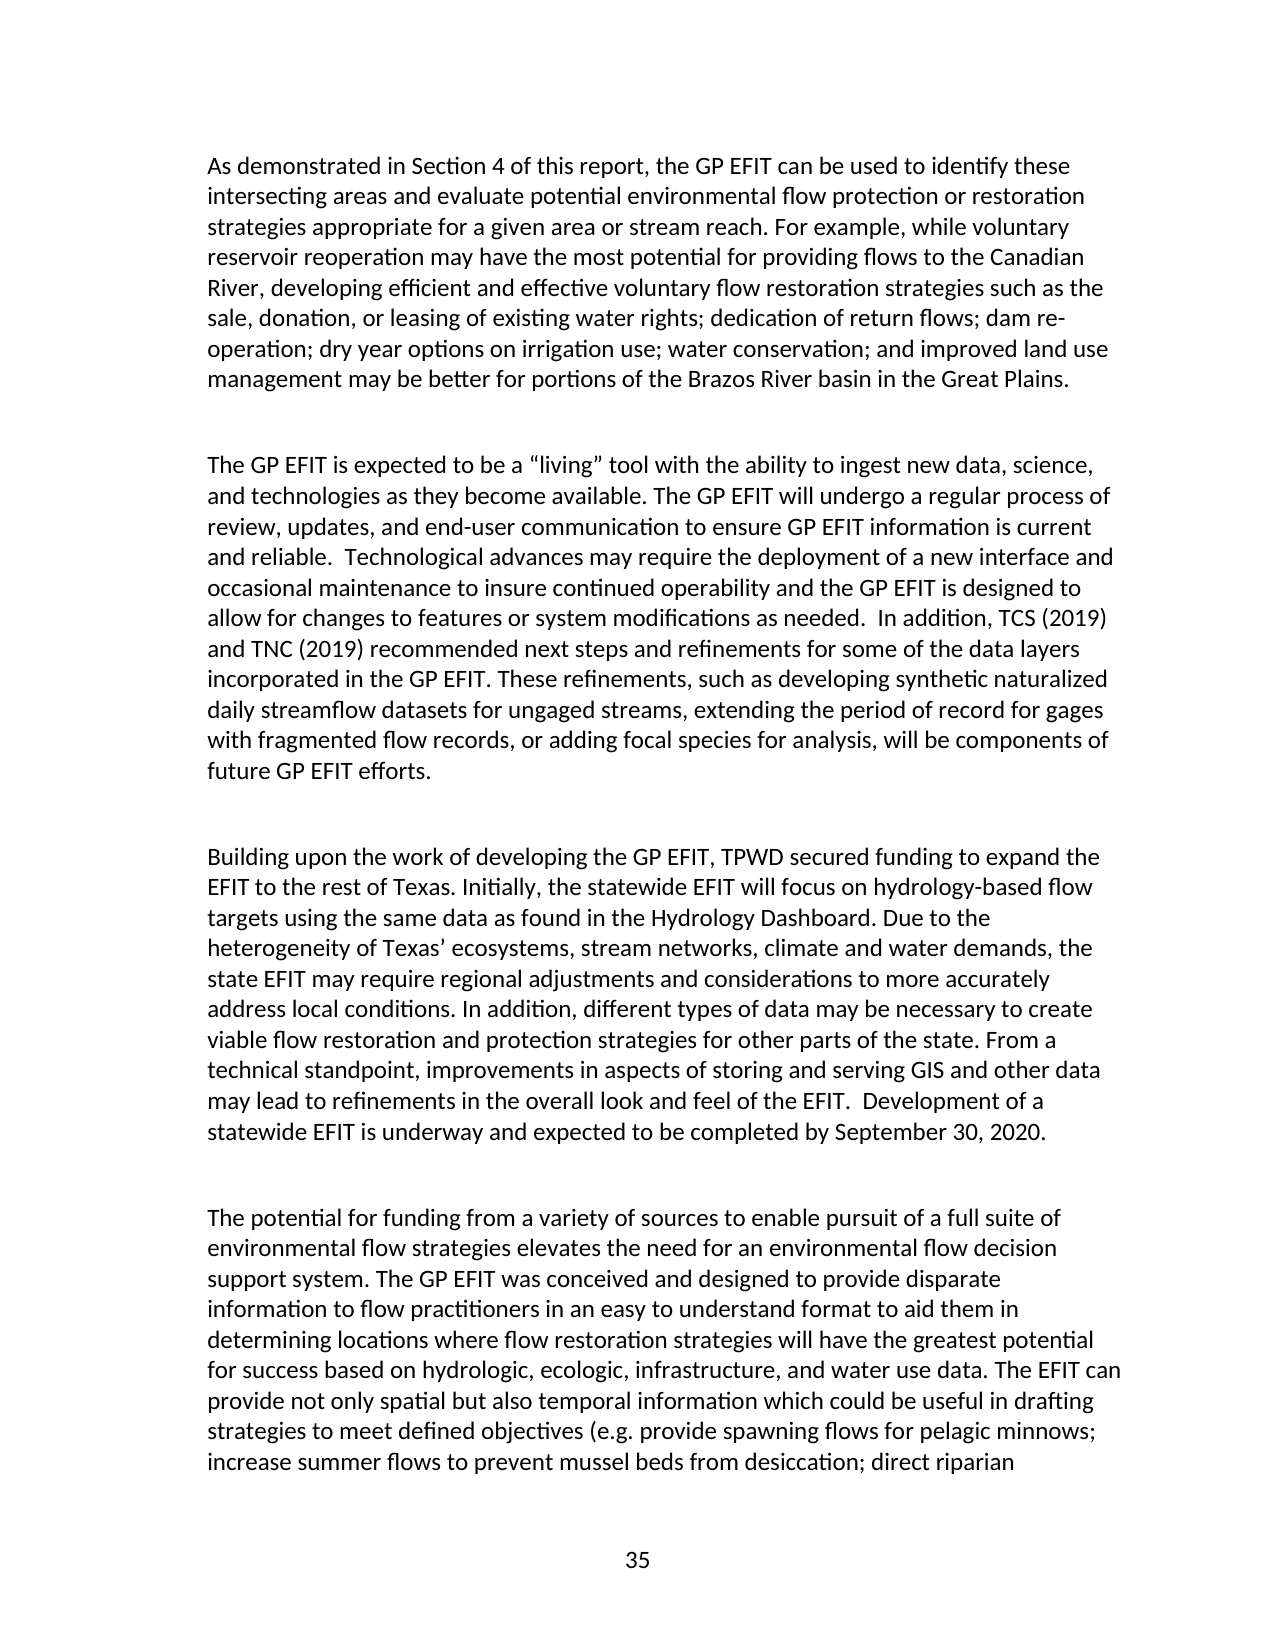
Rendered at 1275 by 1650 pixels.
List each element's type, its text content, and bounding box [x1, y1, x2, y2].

text As demonstrated in Section 4 of this report, the GP EFIT can be used to identify these intersecting areas and evaluate potential environmental flow protection or restoration strategies appropriate for a given area or stream reach. For example, while voluntary reservoir reoperation may have the most potential for providing flows to the Canadian River, developing efficient and effective voluntary flow restoration strategies such as the sale, donation, or leasing of existing water rights; dedication of return flows; dam re-operation; dry year options on irrigation use; water conservation; and improved land use management may be better for portions of the Brazos River basin in the Great Plains. [207, 150, 1125, 394]
text The GP EFIT is expected to be a “living” tool with the ability to ingest new data, science, and technologies as they become available. The GP EFIT will undergo a regular process of review, updates, and end-user communication to ensure GP EFIT information is current and reliable. Technological advances may require the deployment of a new interface and occasional maintenance to insure continued operability and the GP EFIT is designed to allow for changes to features or system modifications as needed. In addition, TCS (2019) and TNC (2019) recommended next steps and refinements for some of the data layers incorporated in the GP EFIT. These refinements, such as developing synthetic naturalized daily streamflow datasets for ungaged streams, extending the period of record for gages with fragmented flow records, or adding focal species for analysis, will be components of future GP EFIT efforts. [207, 450, 1125, 785]
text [207, 1202, 1125, 1476]
text Building upon the work of developing the GP EFIT, TPWD secured funding to expand the EFIT to the rest of Texas. Initially, the statewide EFIT will focus on hydrology-based flow targets using the same data as found in the Hydrology Dashboard. Due to the heterogeneity of Texas’ ecosystems, stream networks, climate and water demands, the state EFIT may require regional adjustments and considerations to more accurately address local conditions. In addition, different types of data may be necessary to create viable flow restoration and protection strategies for other parts of the state. From a technical standpoint, improvements in aspects of storing and serving GIS and other data may lead to refinements in the overall look and feel of the EFIT. Development of a statewide EFIT is underway and expected to be completed by September 30, 2020. [207, 841, 1125, 1146]
